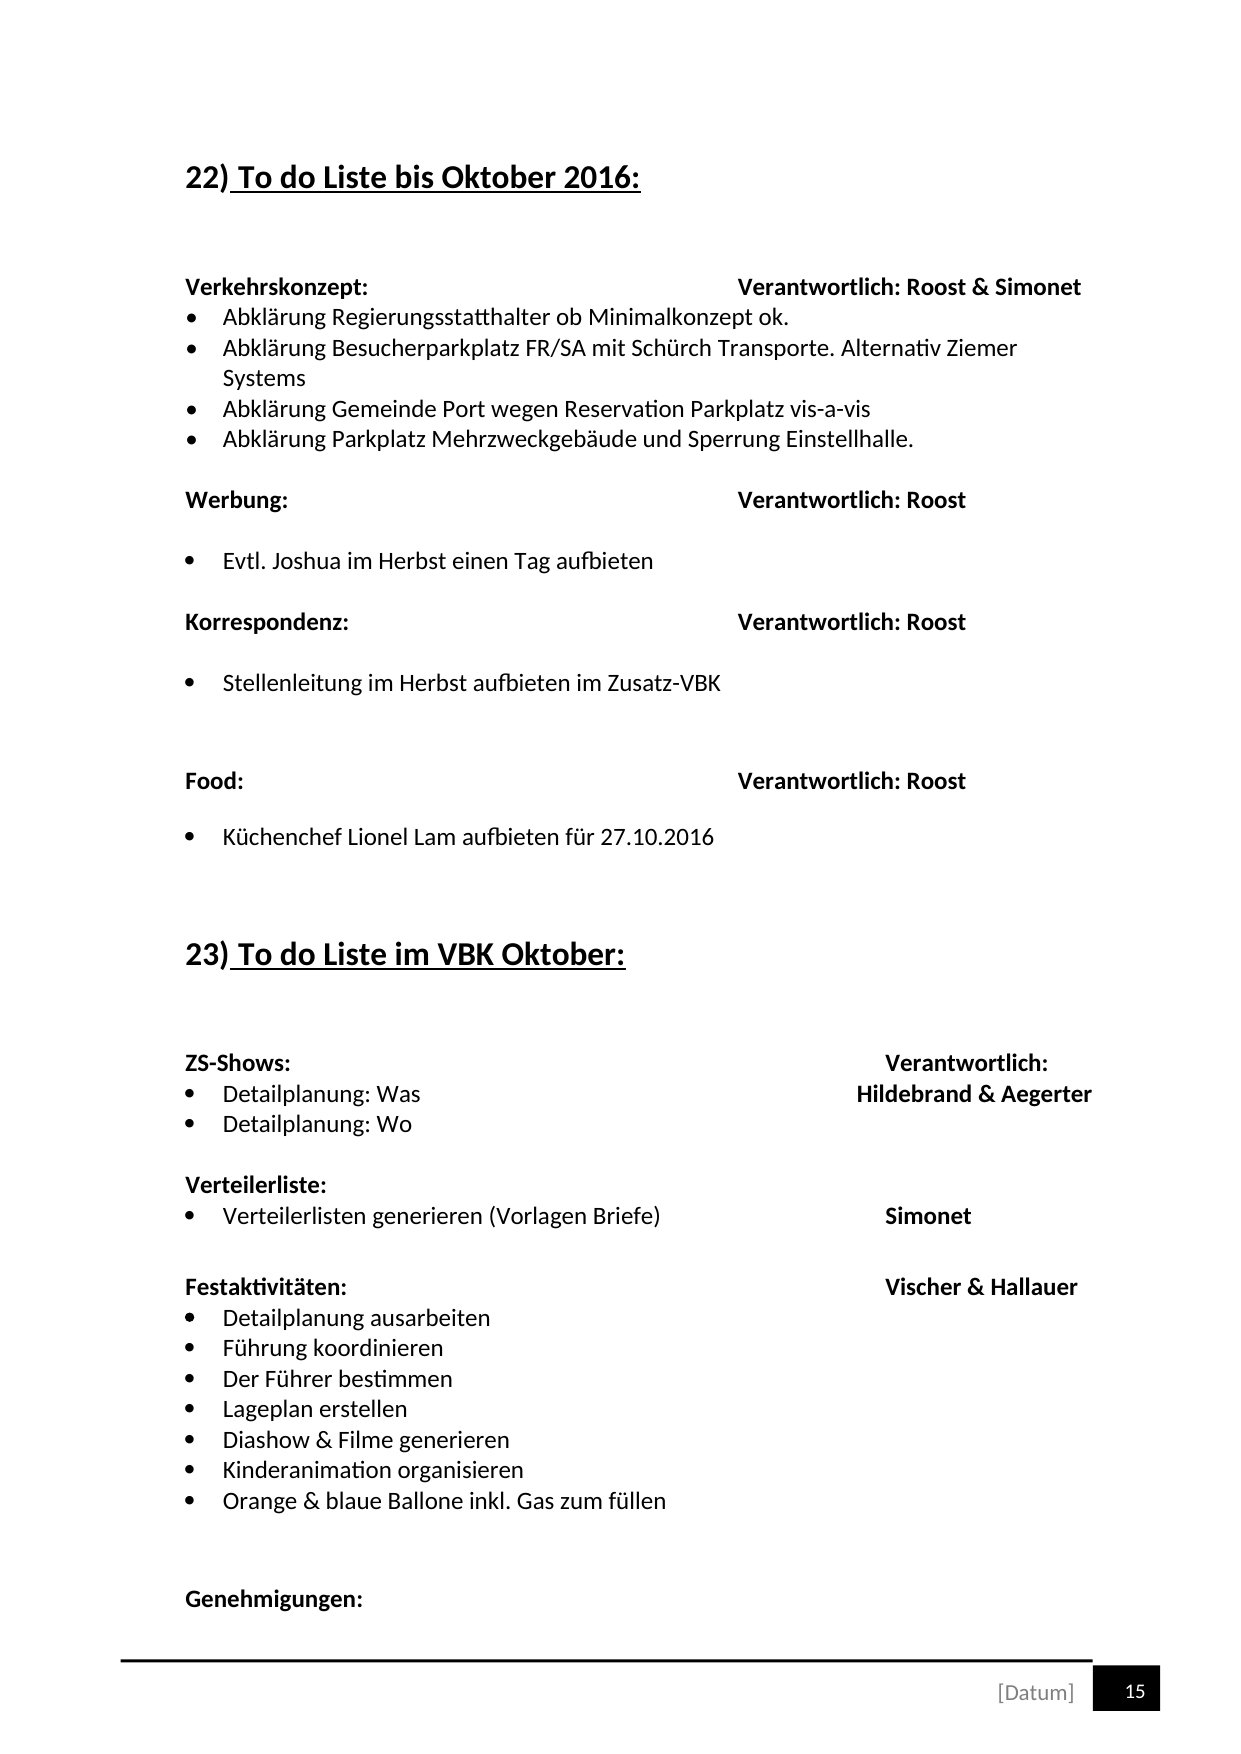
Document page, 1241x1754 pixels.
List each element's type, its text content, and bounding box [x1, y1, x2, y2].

list Orange & blaue Ballone inkl. Gas zum füllen [185, 1485, 1093, 1515]
list Evtl. Joshua im Herbst einen Tag aufbieten [185, 545, 1093, 576]
list Abklärung Besucherparkplatz FR/SA mit Schürch Transporte. Alternativ Ziemer Systems [185, 332, 1093, 393]
list Abklärung Regierungsstatthalter ob Minimalkonzept ok. [185, 301, 1093, 332]
text Korrespondenz: Verantwortlich: Roost [148, 606, 1093, 637]
list Diashow & Filme generieren [185, 1424, 1093, 1454]
text ZS-Shows: Verantwortlich: [185, 1047, 1093, 1078]
text Verteilerliste: [185, 1169, 1093, 1200]
list Verteilerlisten generieren (Vorlagen Briefe) Simonet [185, 1200, 1093, 1231]
list Der Führer bestimmen [185, 1363, 1093, 1393]
list Küchenchef Lionel Lam aufbieten für 27.10.2016 [185, 821, 1093, 852]
list Abklärung Parkplatz Mehrzweckgebäude und Sperrung Einstellhalle. [185, 423, 1093, 454]
list To do Liste bis Oktober 2016: [185, 156, 1093, 197]
list Detailplanung: Wo [185, 1108, 1093, 1139]
list Detailplanung ausarbeiten [185, 1302, 1093, 1332]
list Stellenleitung im Herbst aufbieten im Zusatz-VBK [185, 667, 1093, 698]
text Genehmigungen: [148, 1583, 1093, 1613]
list Lageplan erstellen [185, 1393, 1093, 1424]
list Abklärung Gemeinde Port wegen Reservation Parkplatz vis-a-vis [185, 393, 1093, 423]
list Detailplanung: Was Hildebrand & Aegerter [185, 1078, 1093, 1108]
list Führung koordinieren [185, 1332, 1093, 1363]
text Werbung: Verantwortlich: Roost [148, 484, 1093, 515]
list To do Liste im VBK Oktober: [185, 933, 1093, 974]
list Kinderanimation organisieren [185, 1454, 1093, 1485]
text Food: Verantwortlich: Roost [148, 766, 1093, 796]
text Festaktivitäten: Vischer & Hallauer [148, 1271, 1093, 1302]
text Verkehrskonzept: Verantwortlich: Roost & Simonet [148, 271, 1093, 301]
